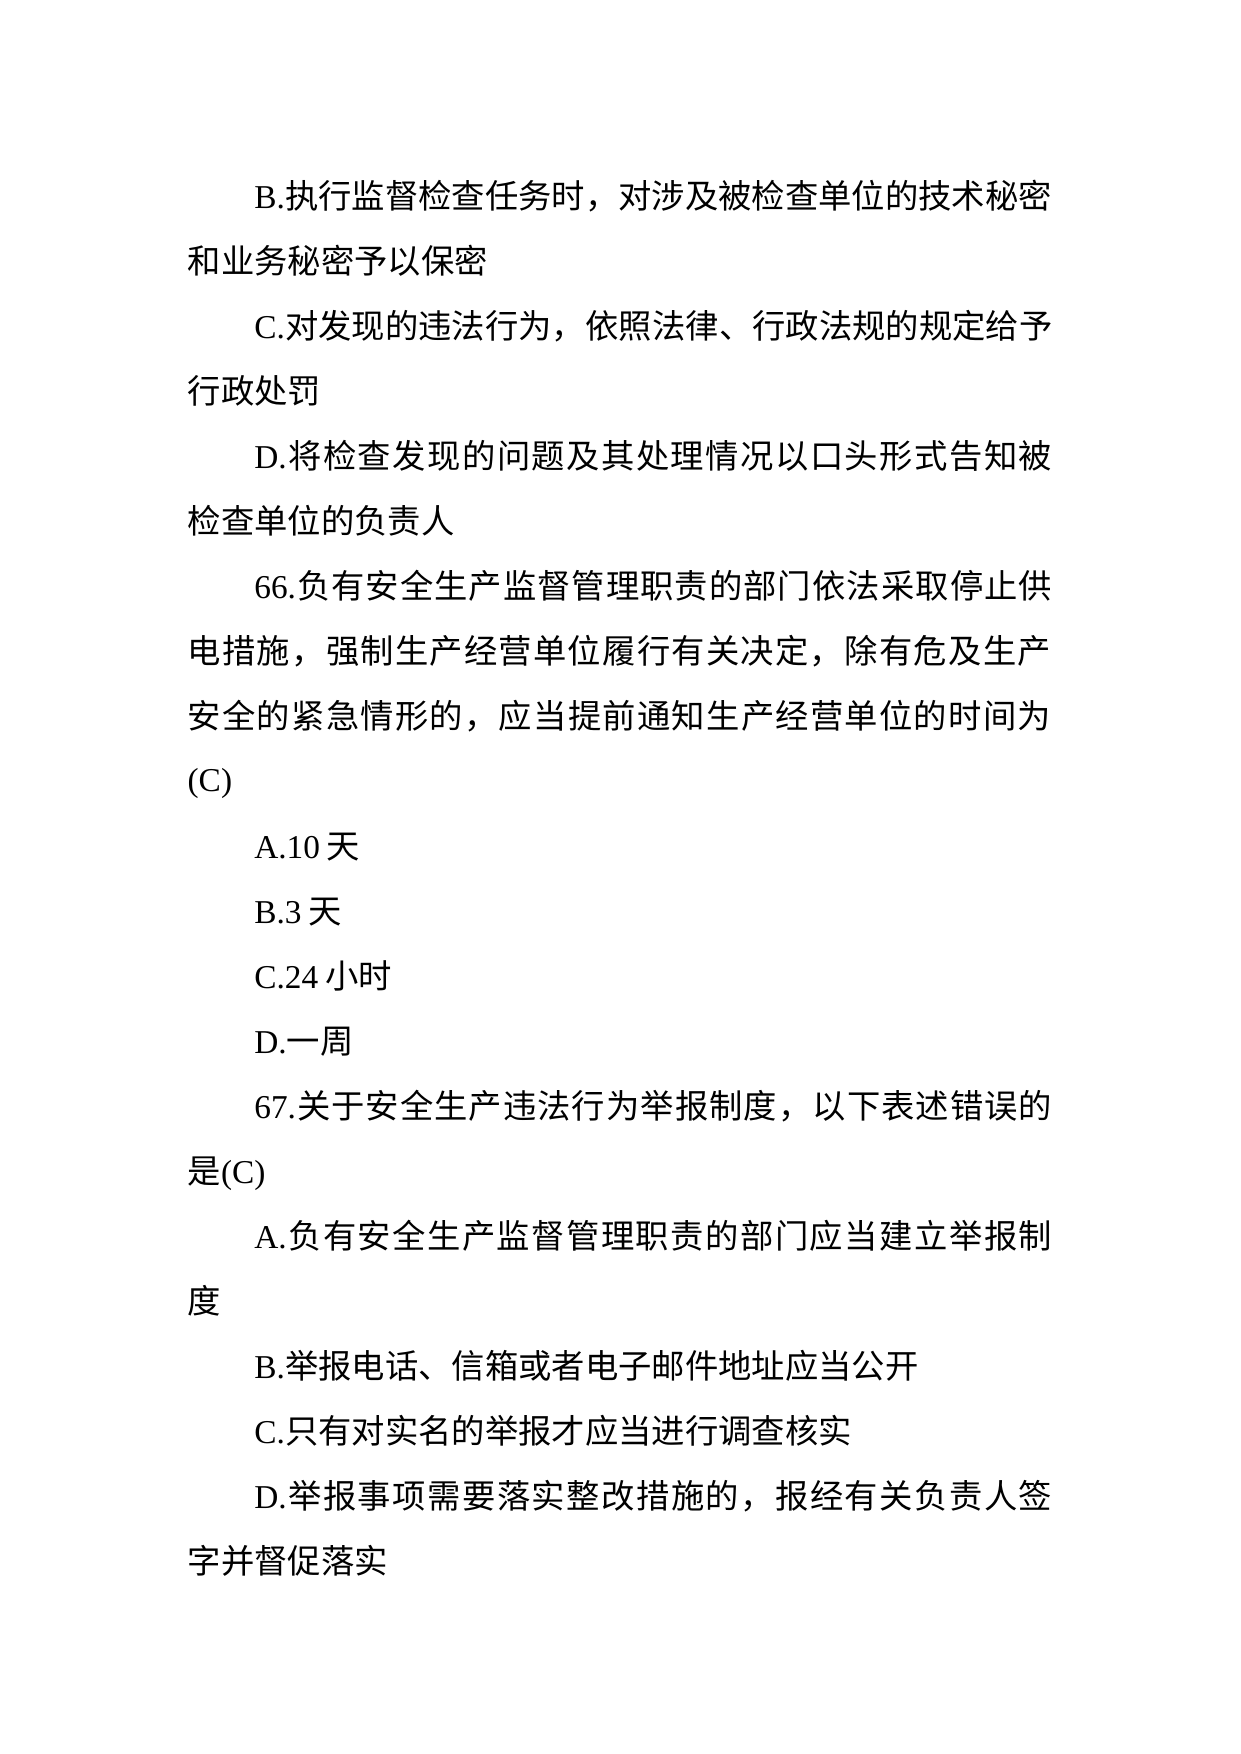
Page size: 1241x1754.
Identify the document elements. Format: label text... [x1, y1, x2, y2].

text B.执行监督检查任务时，对涉及被检查单位的技术秘密和业务秘密予以保密 [187, 162, 1053, 292]
text 66.负有安全生产监督管理职责的部门依法采取停止供电措施，强制生产经营单位履行有关决定，除有危及生产安全的紧急情形的，应当提前通知生产经营单位的时间为(C) [187, 552, 1053, 812]
text C.24小时 [187, 942, 1053, 1007]
text A.负有安全生产监督管理职责的部门应当建立举报制度 [187, 1202, 1053, 1332]
text B.3天 [187, 877, 1053, 942]
text C.只有对实名的举报才应当进行调查核实 [187, 1397, 1053, 1462]
text B.举报电话、信箱或者电子邮件地址应当公开 [187, 1332, 1053, 1397]
text D.将检查发现的问题及其处理情况以口头形式告知被检查单位的负责人 [187, 422, 1053, 552]
text A.10天 [187, 812, 1053, 877]
text D.举报事项需要落实整改措施的，报经有关负责人签字并督促落实 [187, 1462, 1053, 1592]
text D.一周 [187, 1007, 1053, 1072]
text C.对发现的违法行为，依照法律、行政法规的规定给予行政处罚 [187, 292, 1053, 422]
text 67.关于安全生产违法行为举报制度，以下表述错误的是(C) [187, 1072, 1053, 1202]
